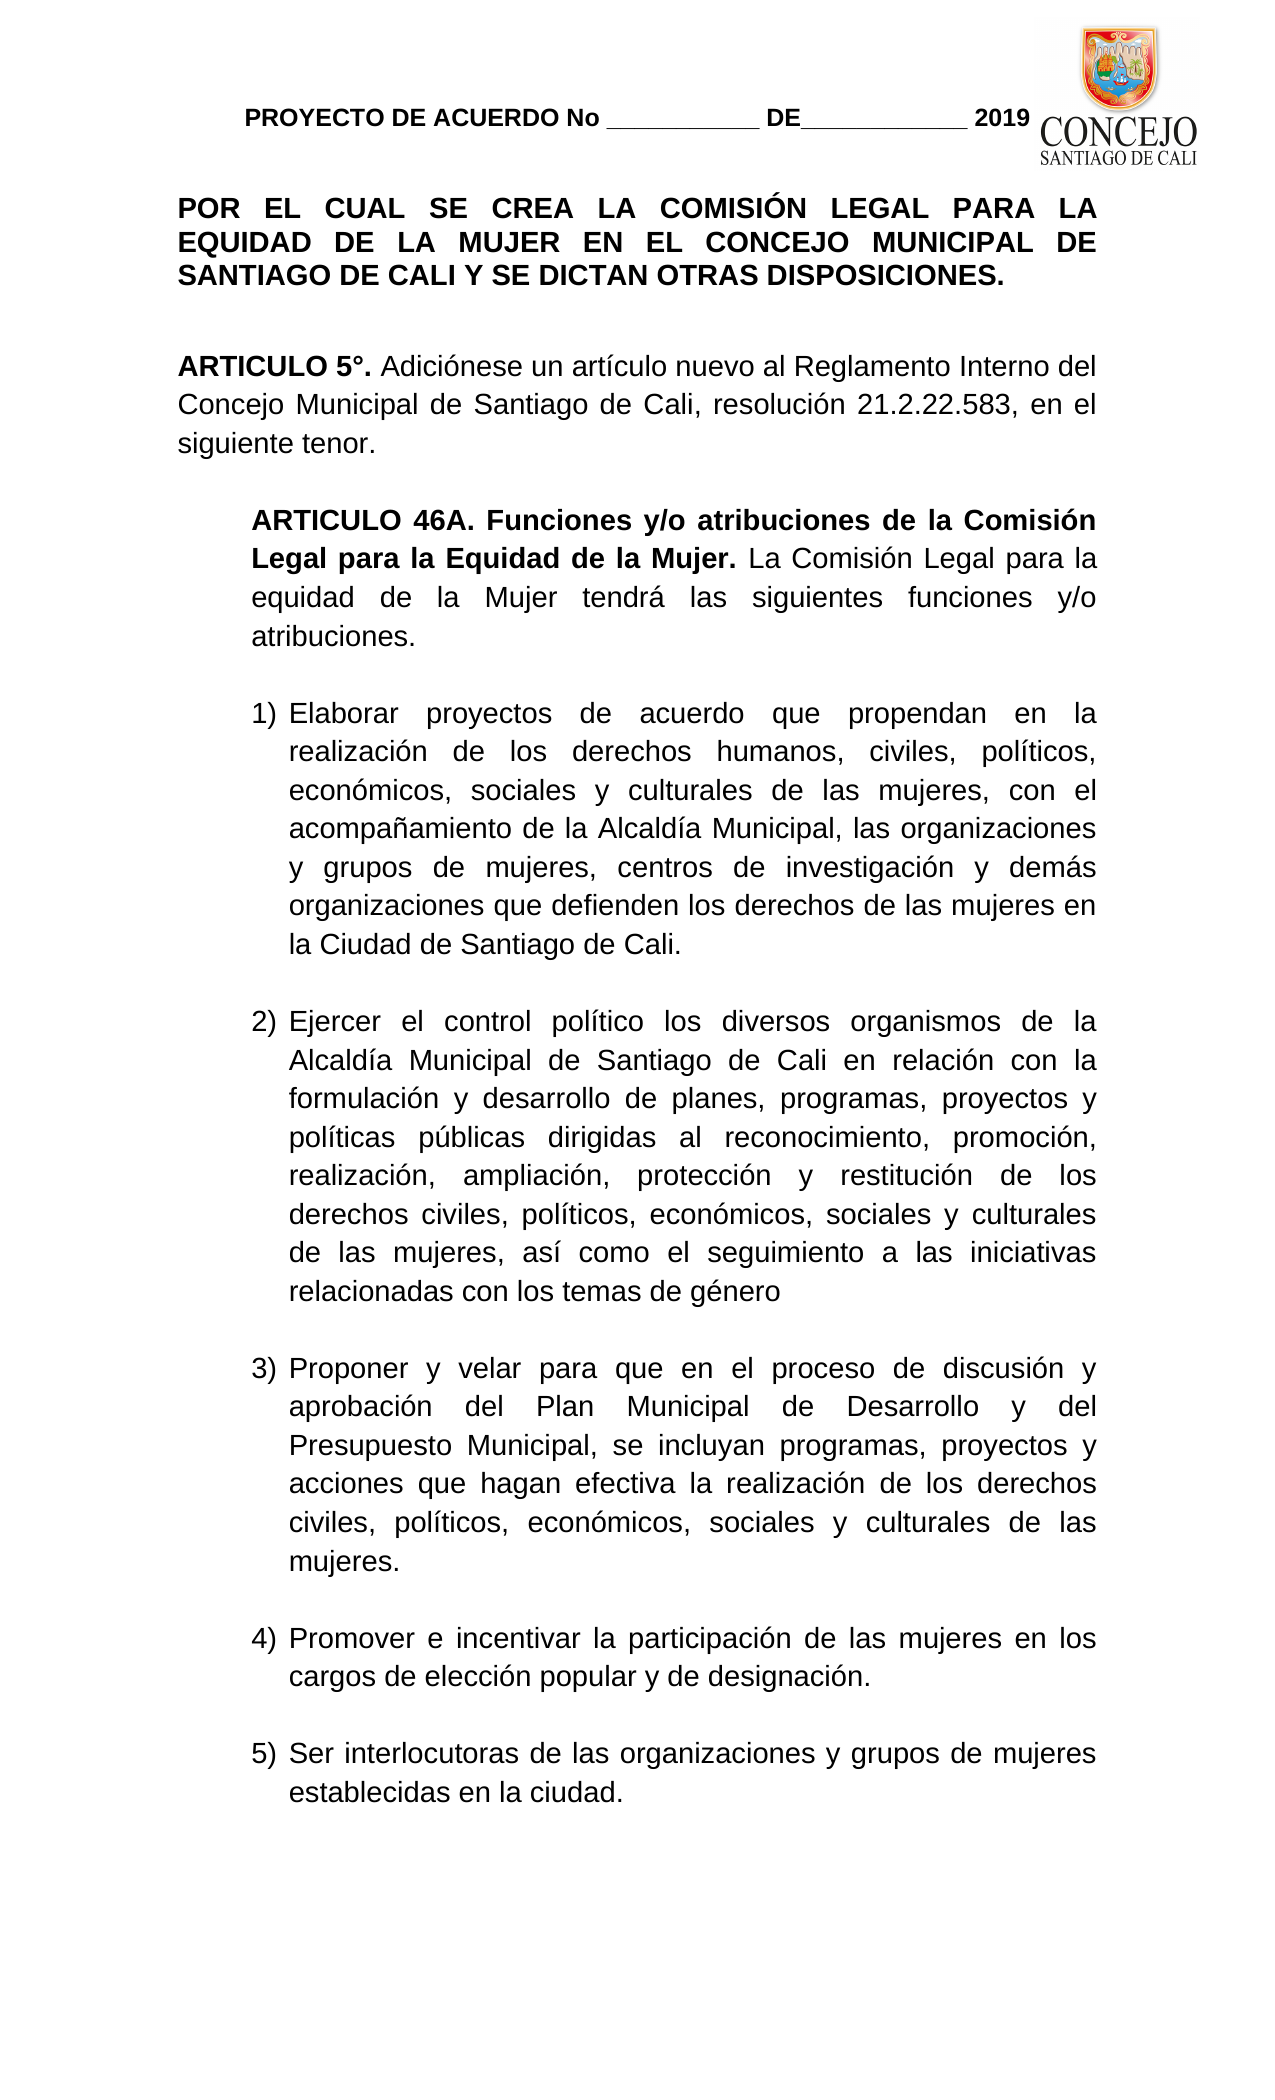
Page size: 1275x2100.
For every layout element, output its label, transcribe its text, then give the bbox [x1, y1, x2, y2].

text ARTICULO 46A. Funciones y/o atribuciones de la Comisión Legal para la Equidad de la Mujer. La Comisión Legal para la equidad de la Mujer tendrá las siguientes funciones y/o atribuciones. [251, 503, 1098, 652]
list Ejercer el control político los diversos organismos de la Alcaldía Municipal de Santiago de Cali en relación con la formulación y desarrollo de planes, programas, proyectos y políticas públicas dirigidas al reconocimiento, promoción, realización, ampliación, protección y restitución de los derechos civiles, políticos, económicos, sociales y culturales de las mujeres, así como el seguimiento a las iniciativas relacionadas con los temas de género [251, 1004, 1098, 1307]
text ARTICULO 5°. Adiciónese un artículo nuevo al Reglamento Interno del Concejo Municipal de Santiago de Cali, resolución 21.2.22.583, en el siguiente tenor. [177, 349, 1098, 459]
list Proponer y velar para que en el proceso de discusión y aprobación del Plan Municipal de Desarrollo y del Presupuesto Municipal, se incluyan programas, proyectos y acciones que hagan efectiva la realización de los derechos civiles, políticos, económicos, sociales y culturales de las mujeres. [251, 1351, 1098, 1577]
list Ser interlocutoras de las organizaciones y grupos de mujeres establecidas en la ciudad. [251, 1736, 1098, 1808]
picture [1034, 17, 1200, 171]
list Promover e incentivar la participación de las mujeres en los cargos de elección popular y de designación. [251, 1621, 1098, 1693]
list Elaborar proyectos de acuerdo que propendan en la realización de los derechos humanos, civiles, políticos, económicos, sociales y culturales de las mujeres, con el acompañamiento de la Alcaldía Municipal, las organizaciones y grupos de mujeres, centros de investigación y demás organizaciones que defienden los derechos de las mujeres en la Ciudad de Santiago de Cali. [251, 696, 1098, 960]
